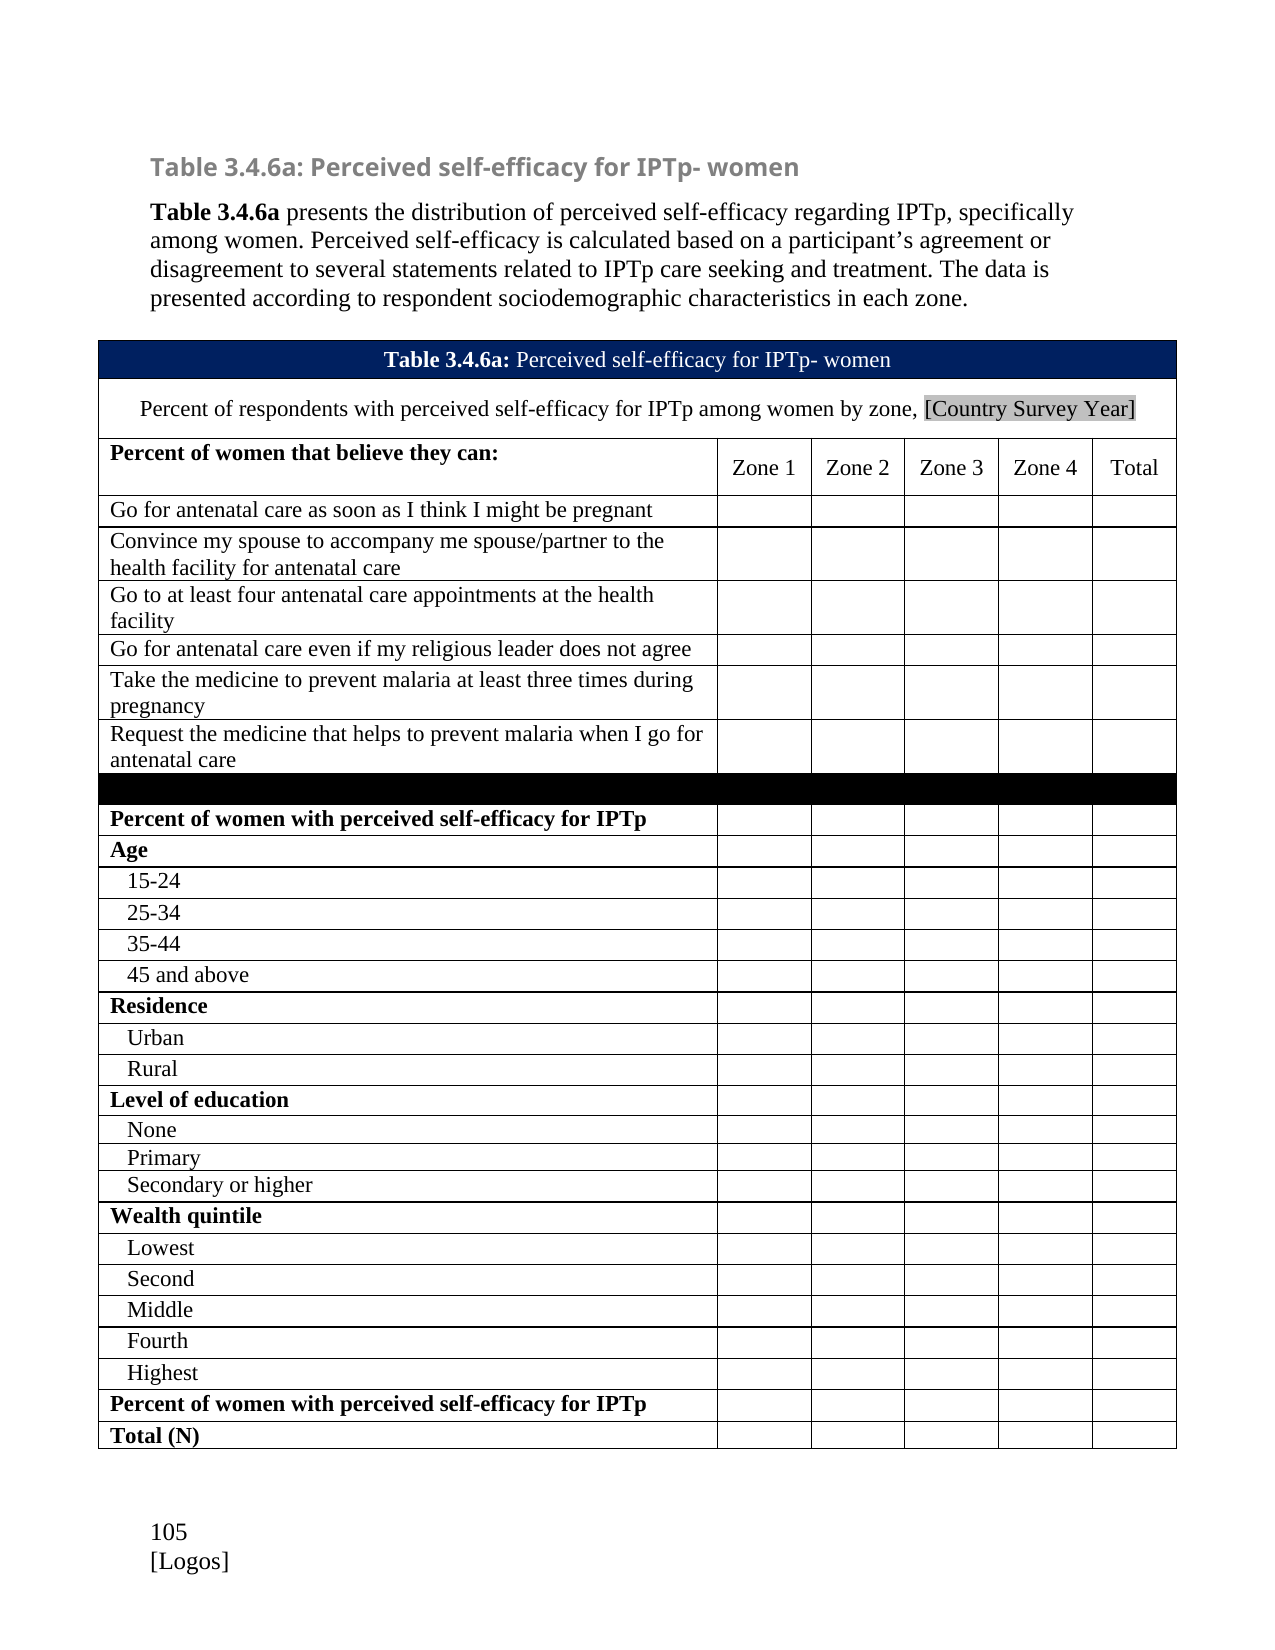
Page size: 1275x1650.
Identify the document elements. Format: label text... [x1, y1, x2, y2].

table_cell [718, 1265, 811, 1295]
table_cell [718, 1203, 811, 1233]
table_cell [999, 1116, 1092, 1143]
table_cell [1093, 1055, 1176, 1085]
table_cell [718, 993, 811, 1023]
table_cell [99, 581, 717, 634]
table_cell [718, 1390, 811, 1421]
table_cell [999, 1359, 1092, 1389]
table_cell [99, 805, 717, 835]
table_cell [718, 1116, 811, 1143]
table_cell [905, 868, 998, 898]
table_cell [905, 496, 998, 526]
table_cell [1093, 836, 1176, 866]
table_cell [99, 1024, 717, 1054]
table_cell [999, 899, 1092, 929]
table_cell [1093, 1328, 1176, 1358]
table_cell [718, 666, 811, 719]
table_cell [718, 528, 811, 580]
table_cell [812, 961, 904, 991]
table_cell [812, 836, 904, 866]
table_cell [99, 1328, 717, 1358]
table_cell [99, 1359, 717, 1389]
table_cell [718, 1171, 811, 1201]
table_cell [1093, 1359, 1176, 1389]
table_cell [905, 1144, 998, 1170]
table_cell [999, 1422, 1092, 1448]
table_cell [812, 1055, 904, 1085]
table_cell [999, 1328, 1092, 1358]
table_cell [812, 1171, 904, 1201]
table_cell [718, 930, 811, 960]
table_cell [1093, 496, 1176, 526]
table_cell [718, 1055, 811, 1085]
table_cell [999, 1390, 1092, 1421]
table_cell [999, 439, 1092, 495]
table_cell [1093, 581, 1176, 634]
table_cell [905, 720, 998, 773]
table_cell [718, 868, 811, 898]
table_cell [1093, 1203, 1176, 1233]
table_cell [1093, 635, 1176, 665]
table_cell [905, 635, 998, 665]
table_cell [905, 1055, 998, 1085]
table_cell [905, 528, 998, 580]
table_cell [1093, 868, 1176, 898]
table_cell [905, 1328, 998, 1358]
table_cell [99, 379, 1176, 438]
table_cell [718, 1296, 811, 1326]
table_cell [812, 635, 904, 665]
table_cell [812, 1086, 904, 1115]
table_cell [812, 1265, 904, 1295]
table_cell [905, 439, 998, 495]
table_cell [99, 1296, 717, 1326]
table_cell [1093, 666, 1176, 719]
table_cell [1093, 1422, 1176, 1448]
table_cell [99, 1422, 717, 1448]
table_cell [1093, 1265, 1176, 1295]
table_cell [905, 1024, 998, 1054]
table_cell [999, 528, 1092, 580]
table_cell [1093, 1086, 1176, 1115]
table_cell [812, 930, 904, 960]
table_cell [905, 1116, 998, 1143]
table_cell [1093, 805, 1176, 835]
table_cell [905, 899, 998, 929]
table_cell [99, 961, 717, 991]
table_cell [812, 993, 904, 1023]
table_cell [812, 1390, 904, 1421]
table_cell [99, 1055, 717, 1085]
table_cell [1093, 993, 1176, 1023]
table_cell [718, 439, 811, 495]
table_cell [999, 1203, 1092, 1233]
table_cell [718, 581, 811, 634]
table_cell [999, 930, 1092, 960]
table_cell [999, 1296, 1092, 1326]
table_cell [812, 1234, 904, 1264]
text Table 3.4.6a presents the distribution of perceived self-efficacy regarding IPTp, specifically among women. Perceived self-efficacy is calculated based on a participant’s agreement or disagreement to several statements related to IPTp care seeking and treatment. The data is presented according to respondent sociodemographic characteristics in each zone. [150, 197, 1125, 312]
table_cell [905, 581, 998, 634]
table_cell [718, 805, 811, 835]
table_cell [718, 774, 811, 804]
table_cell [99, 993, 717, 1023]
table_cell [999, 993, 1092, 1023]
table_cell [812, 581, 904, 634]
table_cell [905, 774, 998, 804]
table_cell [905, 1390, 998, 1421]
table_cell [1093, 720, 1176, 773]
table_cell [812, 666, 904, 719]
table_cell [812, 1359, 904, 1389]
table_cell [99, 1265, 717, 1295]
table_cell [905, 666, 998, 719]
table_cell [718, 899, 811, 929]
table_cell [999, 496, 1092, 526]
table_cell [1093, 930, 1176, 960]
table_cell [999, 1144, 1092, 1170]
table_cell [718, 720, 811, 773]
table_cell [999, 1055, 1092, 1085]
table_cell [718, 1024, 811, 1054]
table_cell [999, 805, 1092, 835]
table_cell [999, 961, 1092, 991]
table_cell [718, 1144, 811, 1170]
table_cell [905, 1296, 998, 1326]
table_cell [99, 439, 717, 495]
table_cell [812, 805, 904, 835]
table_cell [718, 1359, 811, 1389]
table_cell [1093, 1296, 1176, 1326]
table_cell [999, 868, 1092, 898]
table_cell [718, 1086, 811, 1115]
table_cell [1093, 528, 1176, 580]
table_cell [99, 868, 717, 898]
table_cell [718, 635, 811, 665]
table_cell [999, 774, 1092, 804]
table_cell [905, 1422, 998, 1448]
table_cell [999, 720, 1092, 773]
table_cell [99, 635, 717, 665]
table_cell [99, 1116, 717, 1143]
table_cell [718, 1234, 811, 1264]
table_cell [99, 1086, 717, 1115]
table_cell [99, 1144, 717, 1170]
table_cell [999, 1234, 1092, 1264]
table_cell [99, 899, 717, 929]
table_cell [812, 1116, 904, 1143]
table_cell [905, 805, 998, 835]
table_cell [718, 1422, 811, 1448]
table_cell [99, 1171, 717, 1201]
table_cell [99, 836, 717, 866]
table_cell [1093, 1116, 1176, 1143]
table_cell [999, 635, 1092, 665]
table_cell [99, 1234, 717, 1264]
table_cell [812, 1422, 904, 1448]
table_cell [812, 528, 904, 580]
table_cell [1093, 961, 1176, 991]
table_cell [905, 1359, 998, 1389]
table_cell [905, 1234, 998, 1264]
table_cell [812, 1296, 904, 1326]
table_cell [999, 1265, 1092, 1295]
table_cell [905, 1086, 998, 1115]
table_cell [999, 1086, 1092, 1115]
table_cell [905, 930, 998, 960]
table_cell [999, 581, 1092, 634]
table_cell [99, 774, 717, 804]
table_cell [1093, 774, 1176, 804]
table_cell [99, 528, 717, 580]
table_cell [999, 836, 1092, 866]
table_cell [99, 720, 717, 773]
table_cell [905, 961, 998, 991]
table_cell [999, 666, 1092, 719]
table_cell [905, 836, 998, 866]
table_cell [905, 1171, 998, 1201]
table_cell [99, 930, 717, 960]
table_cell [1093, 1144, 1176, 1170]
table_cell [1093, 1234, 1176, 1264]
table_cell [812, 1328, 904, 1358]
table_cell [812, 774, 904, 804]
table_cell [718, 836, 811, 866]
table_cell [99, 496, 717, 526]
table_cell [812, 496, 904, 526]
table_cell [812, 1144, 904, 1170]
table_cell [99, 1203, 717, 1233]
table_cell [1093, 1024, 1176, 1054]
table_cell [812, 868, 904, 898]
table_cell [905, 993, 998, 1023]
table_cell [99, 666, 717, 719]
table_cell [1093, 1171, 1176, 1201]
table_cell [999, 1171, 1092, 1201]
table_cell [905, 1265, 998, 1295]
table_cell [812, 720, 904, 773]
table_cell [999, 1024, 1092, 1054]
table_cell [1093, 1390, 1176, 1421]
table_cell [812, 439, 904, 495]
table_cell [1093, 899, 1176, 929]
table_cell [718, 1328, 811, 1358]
subtitle Table 3.4.6a: Perceived self-efficacy for IPTp- women [150, 150, 1125, 184]
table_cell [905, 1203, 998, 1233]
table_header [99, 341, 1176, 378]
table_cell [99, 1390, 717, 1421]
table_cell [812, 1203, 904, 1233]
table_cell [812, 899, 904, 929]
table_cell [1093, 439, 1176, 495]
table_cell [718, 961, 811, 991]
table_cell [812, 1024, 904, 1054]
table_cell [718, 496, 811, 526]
